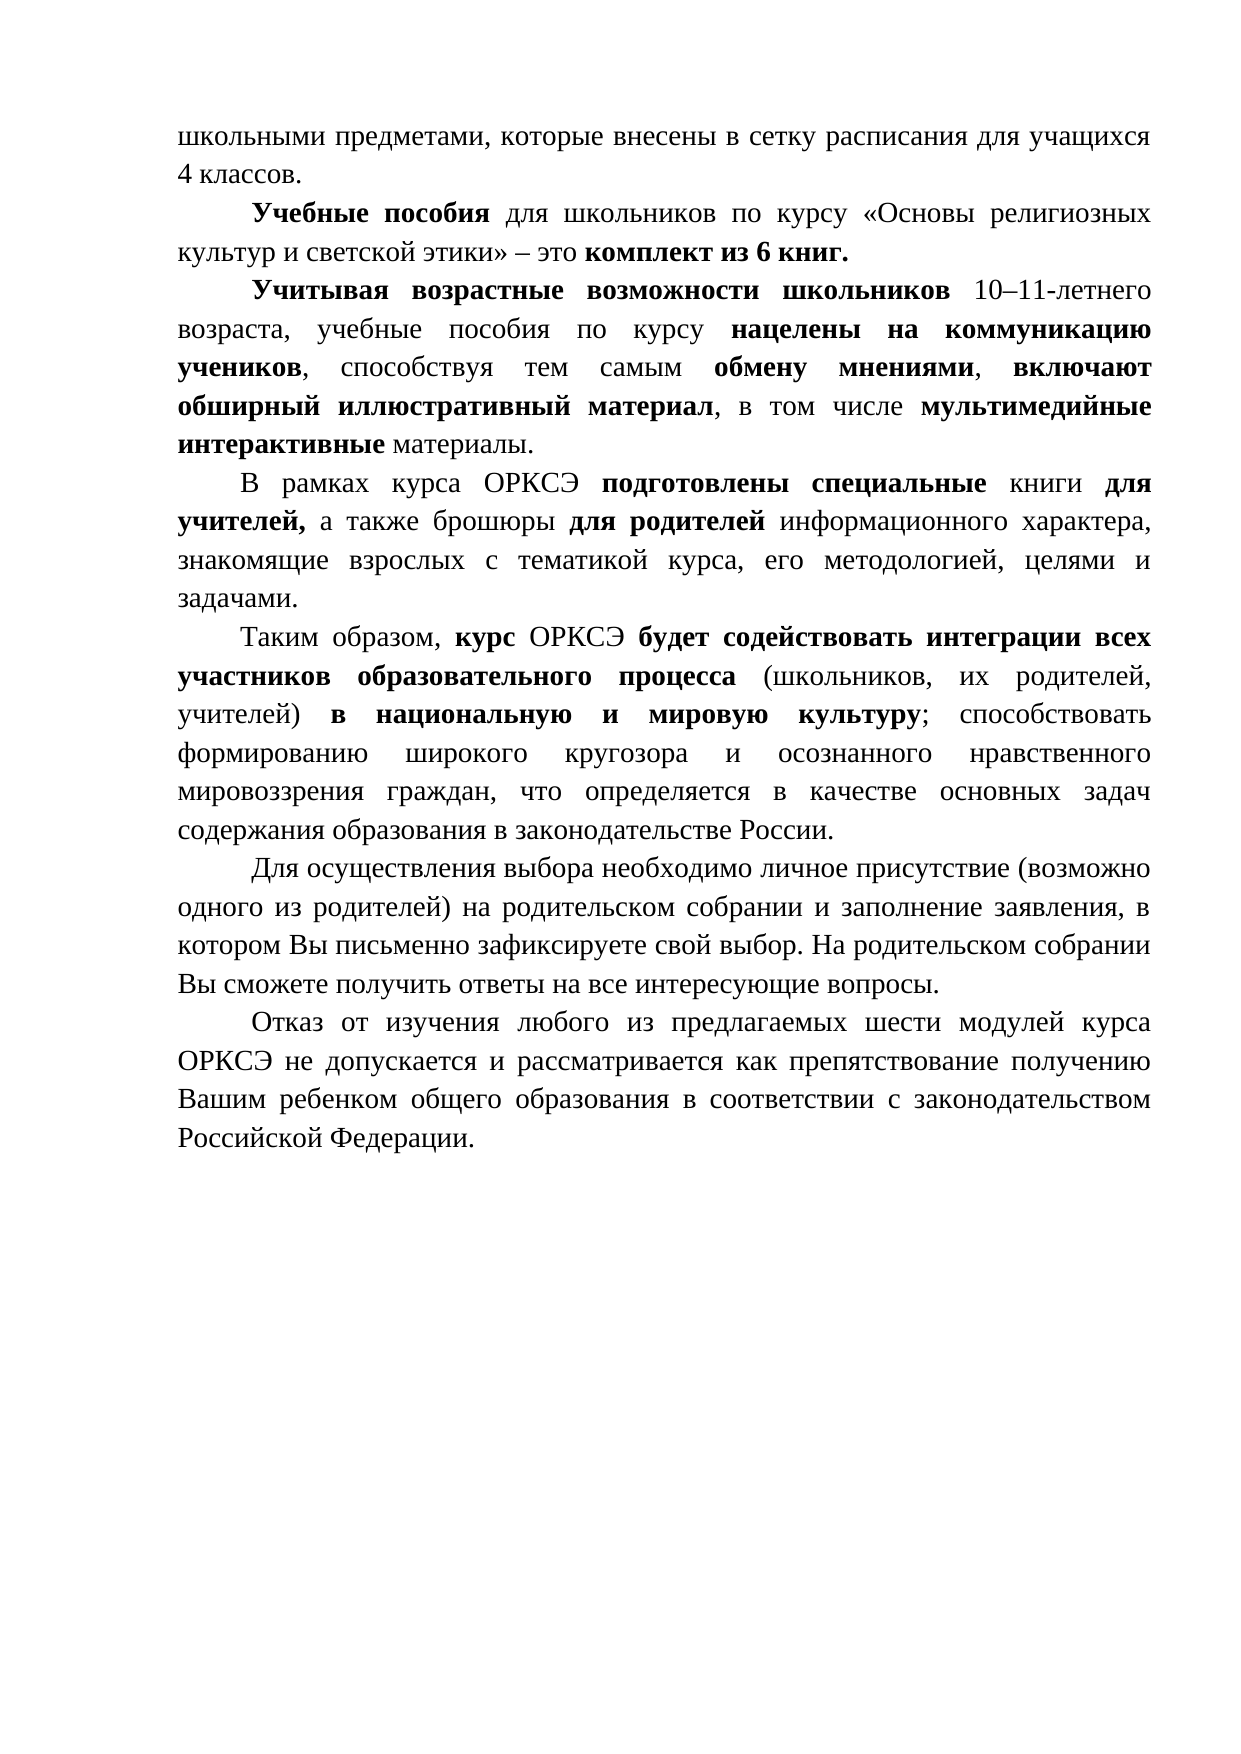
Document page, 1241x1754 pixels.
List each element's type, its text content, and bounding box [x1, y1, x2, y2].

text Таким образом, курс ОРКСЭ будет содействовать интеграции всех участников образовательного процесса (школьников, их родителей, учителей) в национальную и мировую культуру; способствовать формированию широкого кругозора и осознанного нравственного мировоззрения граждан, что определяется в качестве основных задач содержания образования в законодательстве России. [177, 619, 1152, 845]
text В рамках курса ОРКСЭ подготовлены специальные книги для учителей, а также брошюры для родителей информационного характера, знакомящие взрослых с тематикой курса, его методологией, целями и задачами. [177, 465, 1152, 614]
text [177, 118, 1152, 190]
text Учебные пособия для школьников по курсу «Основы религиозных культур и светской этики» – это комплект из 6 книг. [177, 195, 1152, 267]
text Отказ от изучения любого из предлагаемых шести модулей курса ОРКСЭ не допускается и рассматривается как препятствование получению Вашим ребенком общего образования в соответствии с законодательством Российской Федерации. [177, 1004, 1152, 1154]
text Учитывая возрастные возможности школьников 10–11-летнего возраста, учебные пособия по курсу нацелены на коммуникацию учеников, способствуя тем самым обмену мнениями, включают обширный иллюстративный материал, в том числе мультимедийные интерактивные материалы. [177, 272, 1152, 460]
text Для осуществления выбора необходимо личное присутствие (возможно одного из родителей) на родительском собрании и заполнение заявления, в котором Вы письменно зафиксируете свой выбор. На родительском собрании Вы сможете получить ответы на все интересующие вопросы. [177, 850, 1152, 999]
